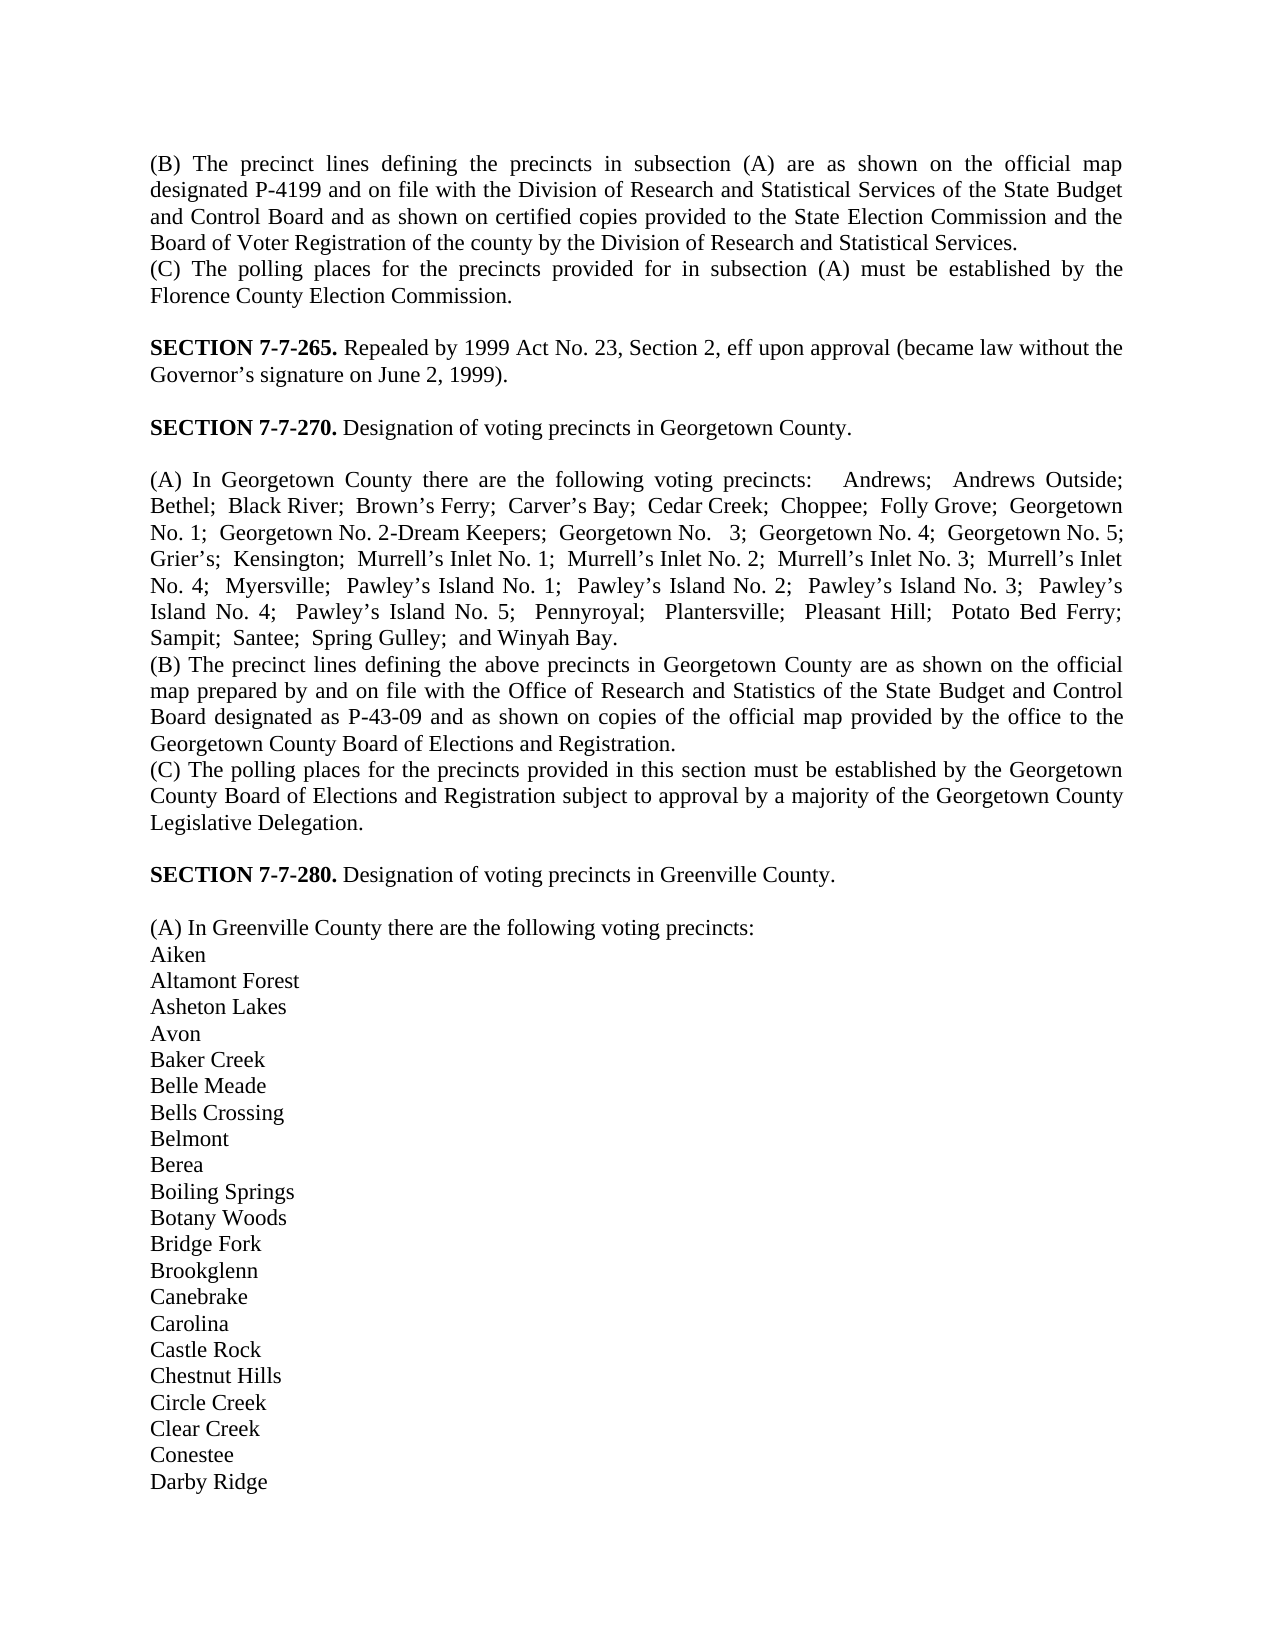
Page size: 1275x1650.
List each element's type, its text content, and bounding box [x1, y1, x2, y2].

text (B) The precinct lines defining the precincts in subsection (A) are as shown on the official map designated P-4199 and on file with the Division of Research and Statistical Services of the State Budget and Control Board and as shown on certified copies provided to the State Election Commission and the Board of Voter Registration of the county by the Division of Research and Statistical Services. [150, 150, 1125, 255]
text Bridge Fork [150, 1231, 1125, 1257]
text Clear Creek [150, 1415, 1125, 1441]
text Baker Creek [150, 1046, 1125, 1072]
text Altamont Forest [150, 967, 1125, 993]
text (C) The polling places for the precincts provided in this section must be established by the Georgetown County Board of Elections and Registration subject to approval by a majority of the Georgetown County Legislative Delegation. [150, 756, 1125, 835]
text (A) In Georgetown County there are the following voting precincts: Andrews; Andrews Outside; Bethel; Black River; Brown’s Ferry; Carver’s Bay; Cedar Creek; Choppee; Folly Grove; Georgetown No. 1; Georgetown No. 2-Dream Keepers; Georgetown No. 3; Georgetown No. 4; Georgetown No. 5; Grier’s; Kensington; Murrell’s Inlet No. 1; Murrell’s Inlet No. 2; Murrell’s Inlet No. 3; Murrell’s Inlet No. 4; Myersville; Pawley’s Island No. 1; Pawley’s Island No. 2; Pawley’s Island No. 3; Pawley’s Island No. 4; Pawley’s Island No. 5; Pennyroyal; Plantersville; Pleasant Hill; Potato Bed Ferry; Sampit; Santee; Spring Gulley; and Winyah Bay. [150, 466, 1125, 651]
text SECTION 7-7-270. Designation of voting precincts in Georgetown County. [150, 413, 1125, 440]
text (A) In Greenville County there are the following voting precincts: [150, 914, 1125, 941]
text Berea [150, 1151, 1125, 1178]
text Belle Meade [150, 1072, 1125, 1099]
text Circle Creek [150, 1389, 1125, 1415]
text Brookglenn [150, 1257, 1125, 1283]
text Carolina [150, 1309, 1125, 1336]
text SECTION 7-7-280. Designation of voting precincts in Greenville County. [150, 862, 1125, 888]
text Conestee [150, 1441, 1125, 1468]
text (B) The precinct lines defining the above precincts in Georgetown County are as shown on the official map prepared by and on file with the Office of Research and Statistics of the State Budget and Control Board designated as P-43-09 and as shown on copies of the official map provided by the office to the Georgetown County Board of Elections and Registration. [150, 651, 1125, 756]
text Castle Rock [150, 1336, 1125, 1362]
text Bells Crossing [150, 1099, 1125, 1125]
text Avon [150, 1020, 1125, 1046]
text Belmont [150, 1125, 1125, 1151]
text Boiling Springs [150, 1178, 1125, 1204]
text (C) The polling places for the precincts provided for in subsection (A) must be established by the Florence County Election Commission. [150, 255, 1125, 308]
text Canebrake [150, 1283, 1125, 1309]
text Aiken [150, 941, 1125, 967]
text Darby Ridge [150, 1468, 1125, 1494]
text Botany Woods [150, 1204, 1125, 1231]
text Chestnut Hills [150, 1362, 1125, 1389]
text Asheton Lakes [150, 993, 1125, 1020]
text SECTION 7-7-265. Repealed by 1999 Act No. 23, Section 2, eff upon approval (became law without the Governor’s signature on June 2, 1999). [150, 334, 1125, 387]
